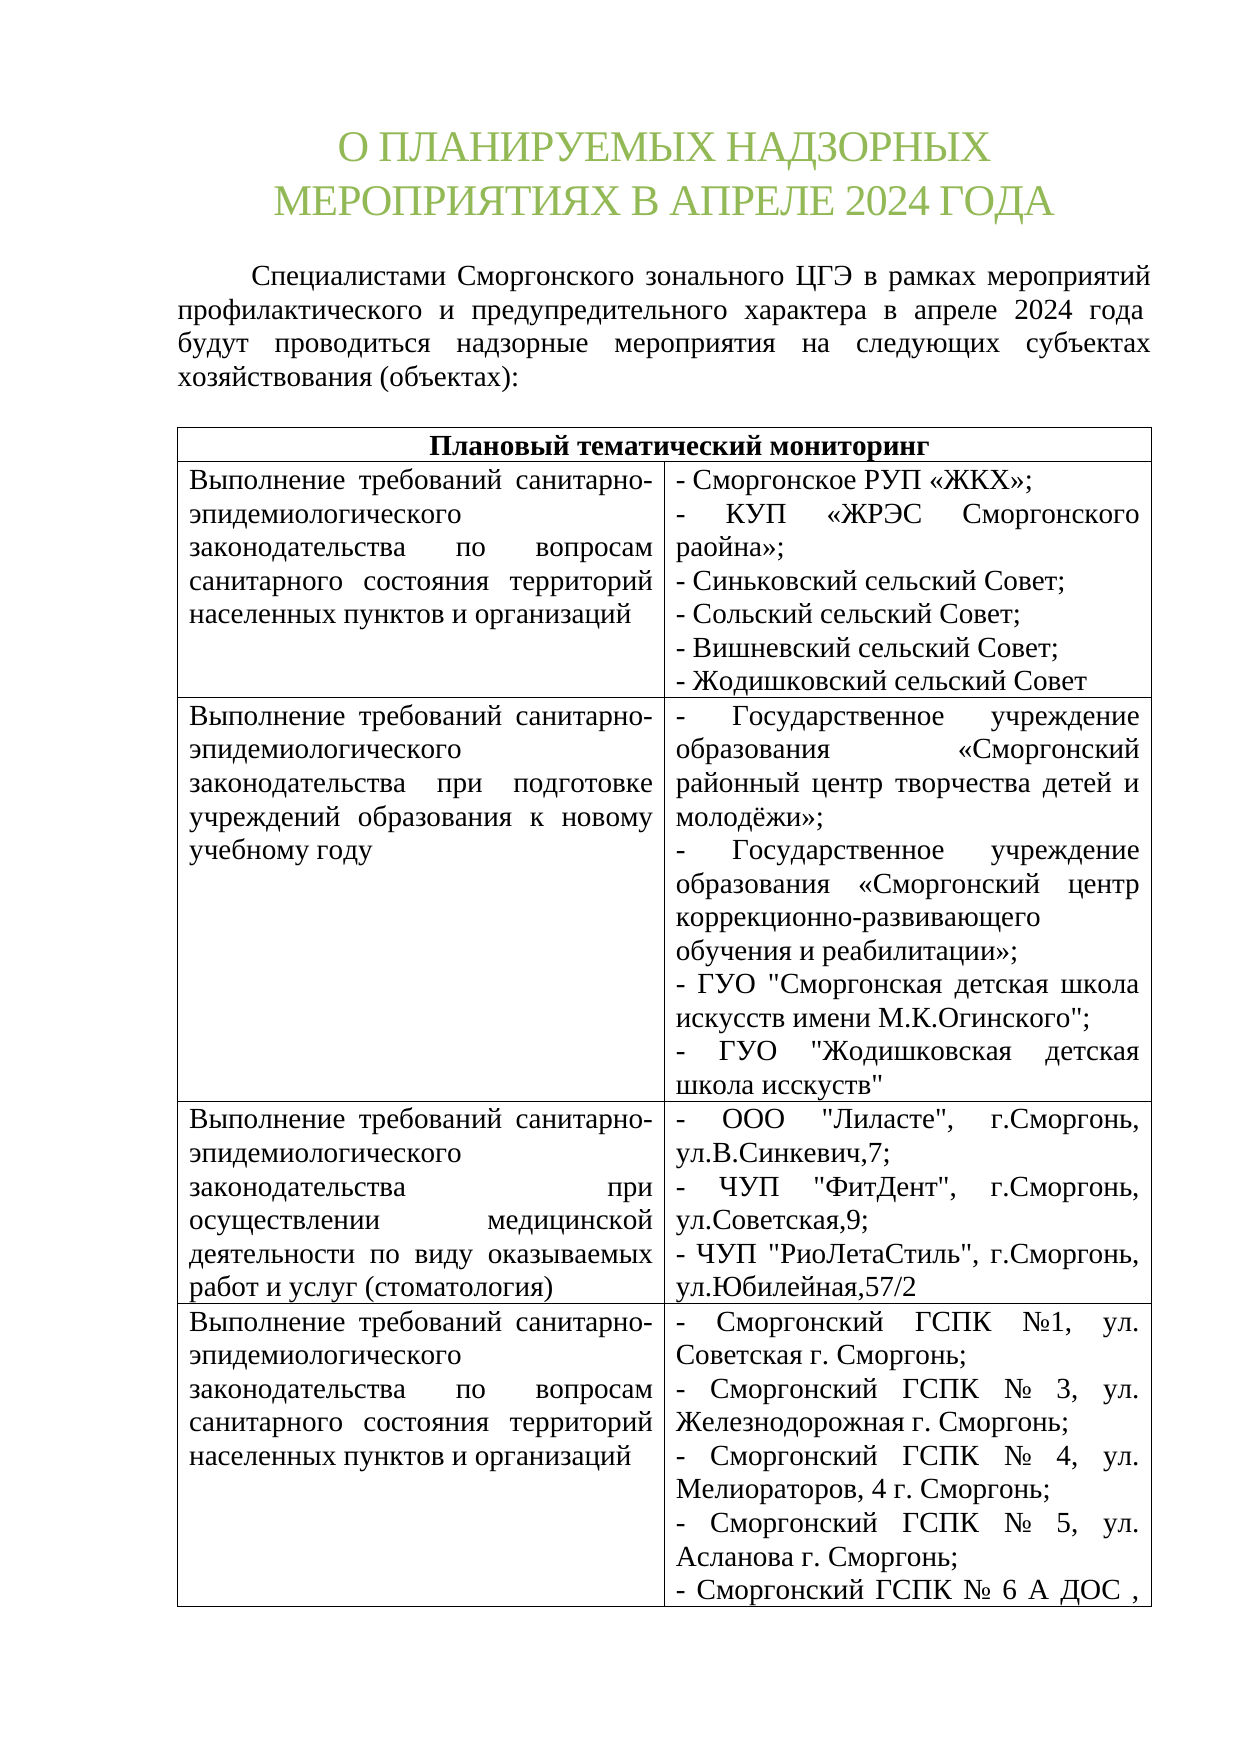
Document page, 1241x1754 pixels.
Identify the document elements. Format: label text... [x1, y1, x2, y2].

table_cell Выполнение требований санитарно-эпидемиологического законодательства по вопросам санитарного состояния территорий населенных пунктов и организаций [178, 462, 664, 697]
text О ПЛАНИРУЕМЫХ НАДЗОРНЫХ МЕРОПРИЯТИЯХ В апреле 2024 ГОДА [177, 118, 1152, 224]
table_cell Выполнение требований санитарно-эпидемиологического законодательства при подготовке учреждений образования к новому учебному году [178, 698, 664, 1101]
text Специалистами Сморгонского зонального ЦГЭ в рамках мероприятий профилактического и предупредительного характера в апреле 2024 года будут проводиться надзорные мероприятия на следующих субъектах хозяйствования (объектах): [177, 258, 1152, 393]
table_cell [178, 1304, 664, 1606]
table_cell - ООО "Лиласте", г.Сморгонь, ул.В.Синкевич,7; - ЧУП "ФитДент", г.Сморгонь, ул.Советская,9; - ЧУП "РиоЛетаСтиль", г.Сморгонь, ул.Юбилейная,57/2 [665, 1102, 1151, 1303]
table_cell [665, 1304, 1151, 1606]
table_header Плановый тематический мониторинг [178, 428, 1151, 461]
table_cell Выполнение требований санитарно-эпидемиологического законодательства при осуществлении медицинской деятельности по виду оказываемых работ и услуг (стоматология) [178, 1102, 664, 1303]
table_cell - Сморгонское РУП «ЖКХ»; - КУП «ЖРЭС Сморгонского раойна»; - Синьковский сельский Совет; - Сольский сельский Совет; - Вишневский сельский Совет; - Жодишковский сельский Совет [665, 462, 1151, 697]
table_cell - Государственное учреждение образования «Сморгонский районный центр творчества детей и молодёжи»; - Государственное учреждение образования «Сморгонский центр коррекционно-развивающего обучения и реабилитации»; - ГУО "Сморгонская детская школа искусств имени М.К.Огинского"; - ГУО "Жодишковская детская школа исскуств" [665, 698, 1151, 1101]
